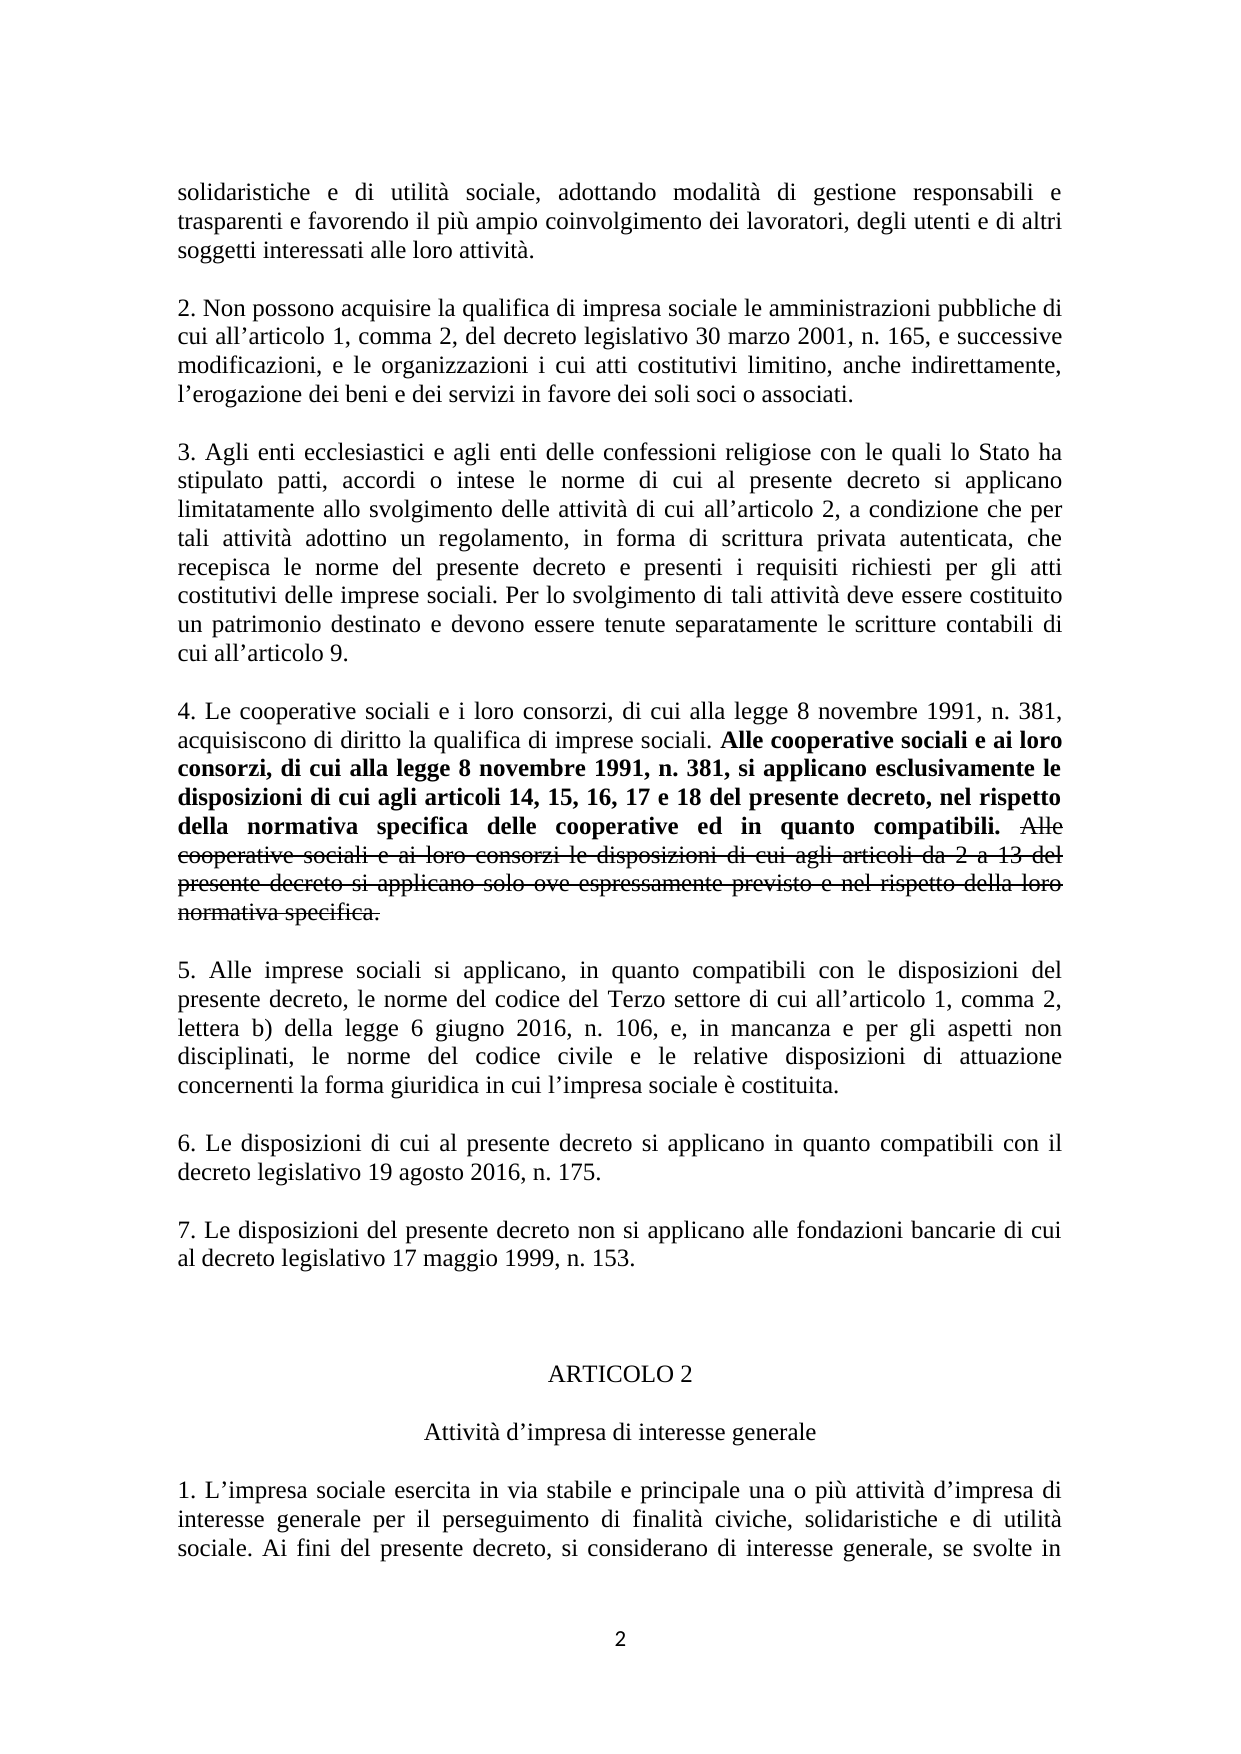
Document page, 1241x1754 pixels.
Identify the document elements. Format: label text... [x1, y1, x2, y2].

text Attività d’impresa di interesse generale [177, 1417, 1063, 1446]
text 2. Non possono acquisire la qualifica di impresa sociale le amministrazioni pubbliche di cui all’articolo 1, comma 2, del decreto legislativo 30 marzo 2001, n. 165, e successive modificazioni, e le organizzazioni i cui atti costitutivi limitino, anche indirettamente, l’erogazione dei beni e dei servizi in favore dei soli soci o associati. [177, 293, 1063, 408]
text 6. Le disposizioni di cui al presente decreto si applicano in quanto compatibili con il decreto legislativo 19 agosto 2016, n. 175. [177, 1128, 1063, 1186]
text 3. Agli enti ecclesiastici e agli enti delle confessioni religiose con le quali lo Stato ha stipulato patti, accordi o intese le norme di cui al presente decreto si applicano limitatamente allo svolgimento delle attività di cui all’articolo 2, a condizione che per tali attività adottino un regolamento, in forma di scrittura privata autenticata, che recepisca le norme del presente decreto e presenti i requisiti richiesti per gli atti costitutivi delle imprese sociali. Per lo svolgimento di tali attività deve essere costituito un patrimonio destinato e devono essere tenute separatamente le scritture contabili di cui all’articolo 9. [177, 437, 1063, 667]
text 4. Le cooperative sociali e i loro consorzi, di cui alla legge 8 novembre 1991, n. 381, acquisiscono di diritto la qualifica di imprese sociali. Alle cooperative sociali e ai loro consorzi, di cui alla legge 8 novembre 1991, n. 381, si applicano esclusivamente le disposizioni di cui agli articoli 14, 15, 16, 17 e 18 del presente decreto, nel rispetto della normativa specifica delle cooperative ed in quanto compatibili. Alle cooperative sociali e ai loro consorzi le disposizioni di cui agli articoli da 2 a 13 del presente decreto si applicano solo ove espressamente previsto e nel rispetto della loro normativa specifica. [177, 696, 1063, 855]
text 5. Alle imprese sociali si applicano, in quanto compatibili con le disposizioni del presente decreto, le norme del codice del Terzo settore di cui all’articolo 1, comma 2, lettera b) della legge 6 giugno 2016, n. 106, e, in mancanza e per gli aspetti non disciplinati, le norme del codice civile e le relative disposizioni di attuazione concernenti la forma giuridica in cui l’impresa sociale è costituita. [177, 955, 1063, 1099]
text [177, 1475, 1063, 1561]
text 7. Le disposizioni del presente decreto non si applicano alle fondazioni bancarie di cui al decreto legislativo 17 maggio 1999, n. 153. [177, 1215, 1063, 1272]
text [177, 177, 1063, 263]
text ARTICOLO 2 [177, 1359, 1063, 1388]
